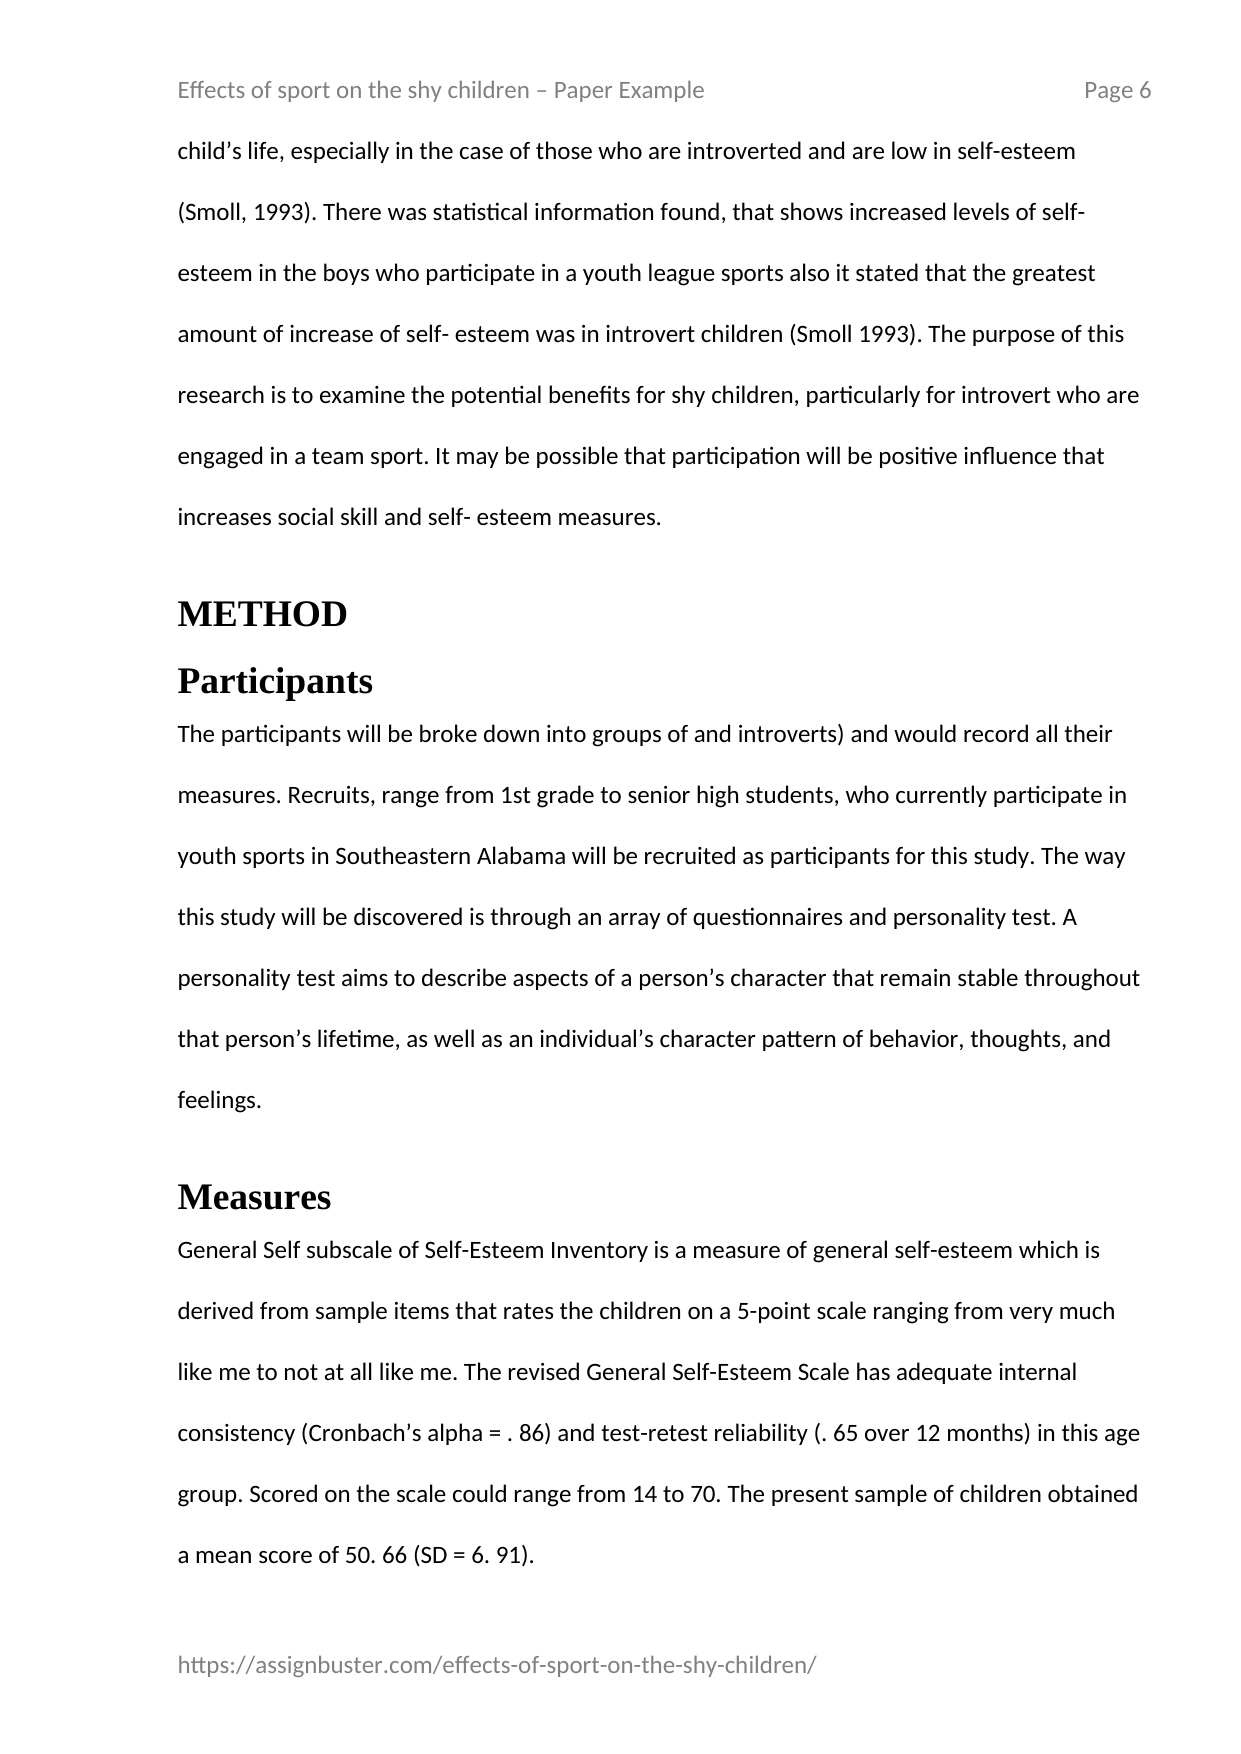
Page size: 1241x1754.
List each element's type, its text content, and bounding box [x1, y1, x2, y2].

subtitle Measures [177, 1175, 1152, 1218]
text General Self subscale of Self-Esteem Inventory is a measure of general self-esteem which is derived from sample items that rates the children on a 5-point scale ranging from very much like me to not at all like me. The revised General Self-Esteem Scale has adequate internal consistency (Cronbach’s alpha = . 86) and test-retest reliability (. 65 over 12 months) in this age group. Scored on the scale could range from 14 to 70. The present sample of children obtained a mean score of 50. 66 (SD = 6. 91). [177, 1234, 1152, 1569]
text The participants will be broke down into groups of and introverts) and would record all their measures. Recruits, range from 1st grade to senior high students, who currently participate in youth sports in Southeastern Alabama will be recruited as participants for this study. The way this study will be discovered is through an array of questionnaires and personality test. A personality test aims to describe aspects of a person’s character that remain stable throughout that person’s lifetime, as well as an individual’s character pattern of behavior, thoughts, and feelings. [177, 718, 1152, 1115]
subtitle METHOD [177, 592, 1152, 635]
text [177, 135, 1152, 532]
subtitle Participants [177, 659, 1152, 702]
